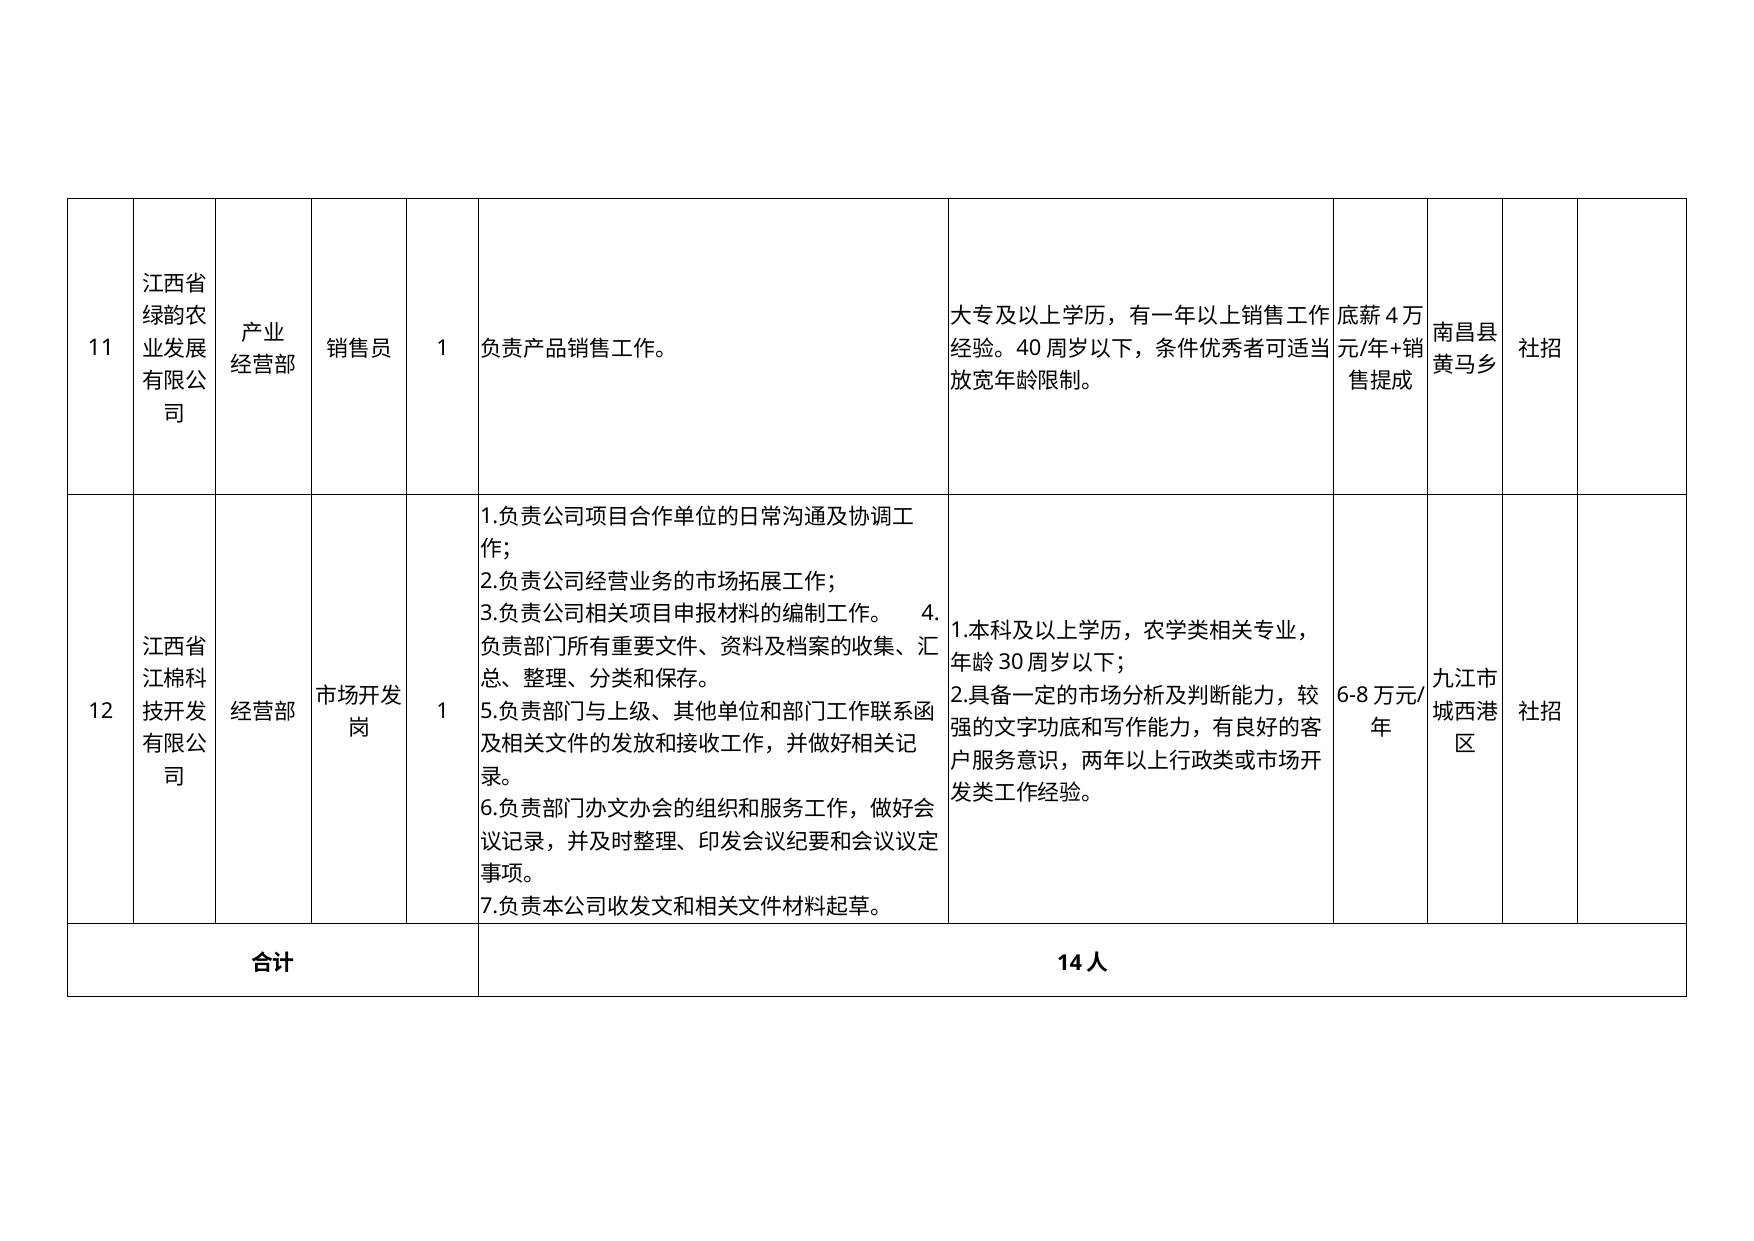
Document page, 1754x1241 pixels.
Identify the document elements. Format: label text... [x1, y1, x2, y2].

table_cell 九江市城西港区 [1428, 495, 1502, 923]
table_cell 负责产品销售工作。 [479, 199, 948, 493]
table_cell 市场开发岗 [312, 495, 406, 923]
table_cell 6-8万元/年 [1334, 495, 1427, 923]
table_cell 1.本科及以上学历，农学类相关专业，年龄30周岁以下； 2.具备一定的市场分析及判断能力，较强的文字功底和写作能力，有良好的客户服务意识，两年以上行政类或市场开发类工作经验。 [949, 495, 1333, 923]
table_cell 大专及以上学历，有一年以上销售工作经验。40周岁以下，条件优秀者可适当放宽年龄限制。 [949, 199, 1333, 493]
table_cell 12 [68, 495, 133, 923]
table_cell 江西省江棉科技开发有限公司 [134, 495, 215, 923]
table_cell 1.负责公司项目合作单位的日常沟通及协调工作； 2.负责公司经营业务的市场拓展工作； 3.负责公司相关项目申报材料的编制工作。 4.负责部门所有重要文件、资料及档案的收集、汇总、整理、分类和保存。 5.负责部门与上级、其他单位和部门工作联系函及相关文件的发放和接收工作，并做好相关记录。 6.负责部门办文办会的组织和服务工作，做好会议记录，并及时整理、印发会议纪要和会议议定事项。 7.负责本公司收发文和相关文件材料起草。 [479, 495, 948, 923]
table_cell 销售员 [312, 199, 406, 493]
table_cell 底薪4万元/年+销售提成 [1334, 199, 1427, 493]
table_cell 经营部 [216, 495, 311, 923]
table_cell [1578, 199, 1686, 493]
table_cell 社招 [1503, 199, 1577, 493]
table_cell 江西省绿韵农业发展有限公司 [134, 199, 215, 493]
table_cell [1578, 495, 1686, 923]
table_cell 南昌县黄马乡 [1428, 199, 1502, 493]
table_cell 1 [407, 495, 478, 923]
table_cell 产业 经营部 [216, 199, 311, 493]
table_cell 14人 [479, 924, 1686, 996]
table_cell 社招 [1503, 495, 1577, 923]
table_cell 合计 [68, 924, 478, 996]
table_cell 1 [407, 199, 478, 493]
table_cell 11 [68, 199, 133, 493]
